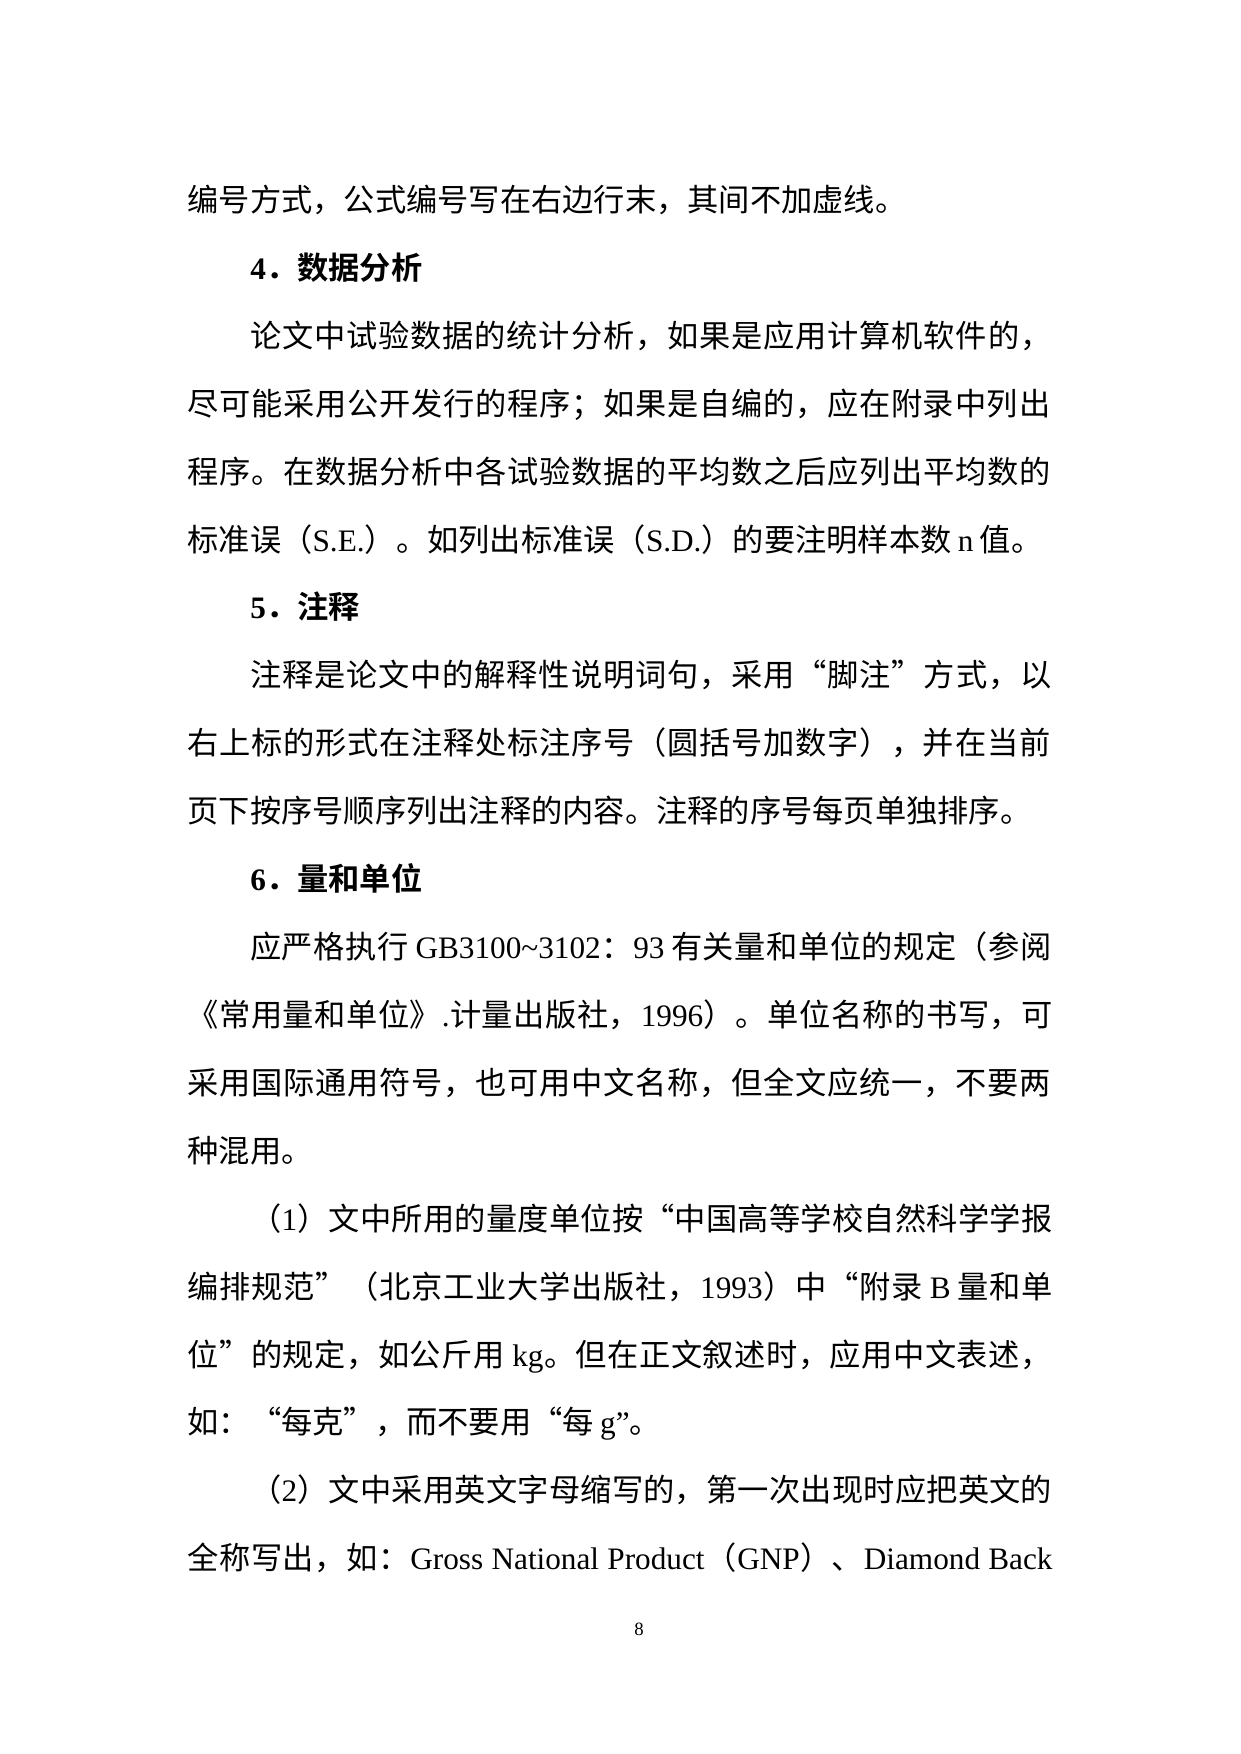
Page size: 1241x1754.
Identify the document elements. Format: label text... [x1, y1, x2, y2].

text 5．注释 [187, 571, 1053, 639]
text 6．量和单位 [187, 843, 1053, 911]
text 4．数据分析 [187, 232, 1053, 300]
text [187, 164, 1053, 232]
text （1）文中所用的量度单位按“中国高等学校自然科学学报编排规范”（北京工业大学出版社，1993）中“附录B量和单位”的规定，如公斤用kg。但在正文叙述时，应用中文表述，如：“每克”，而不要用“每g”。 [187, 1183, 1053, 1454]
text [187, 1454, 1053, 1590]
text 注释是论文中的解释性说明词句，采用“脚注”方式，以右上标的形式在注释处标注序号（圆括号加数字），并在当前页下按序号顺序列出注释的内容。注释的序号每页单独排序。 [187, 639, 1053, 843]
text 论文中试验数据的统计分析，如果是应用计算机软件的，尽可能采用公开发行的程序；如果是自编的，应在附录中列出程序。在数据分析中各试验数据的平均数之后应列出平均数的标准误（S.E.）。如列出标准误（S.D.）的要注明样本数n值。 [187, 300, 1053, 571]
text 应严格执行GB3100~3102：93有关量和单位的规定（参阅《常用量和单位》.计量出版社，1996）。单位名称的书写，可采用国际通用符号，也可用中文名称，但全文应统一，不要两种混用。 [187, 911, 1053, 1183]
